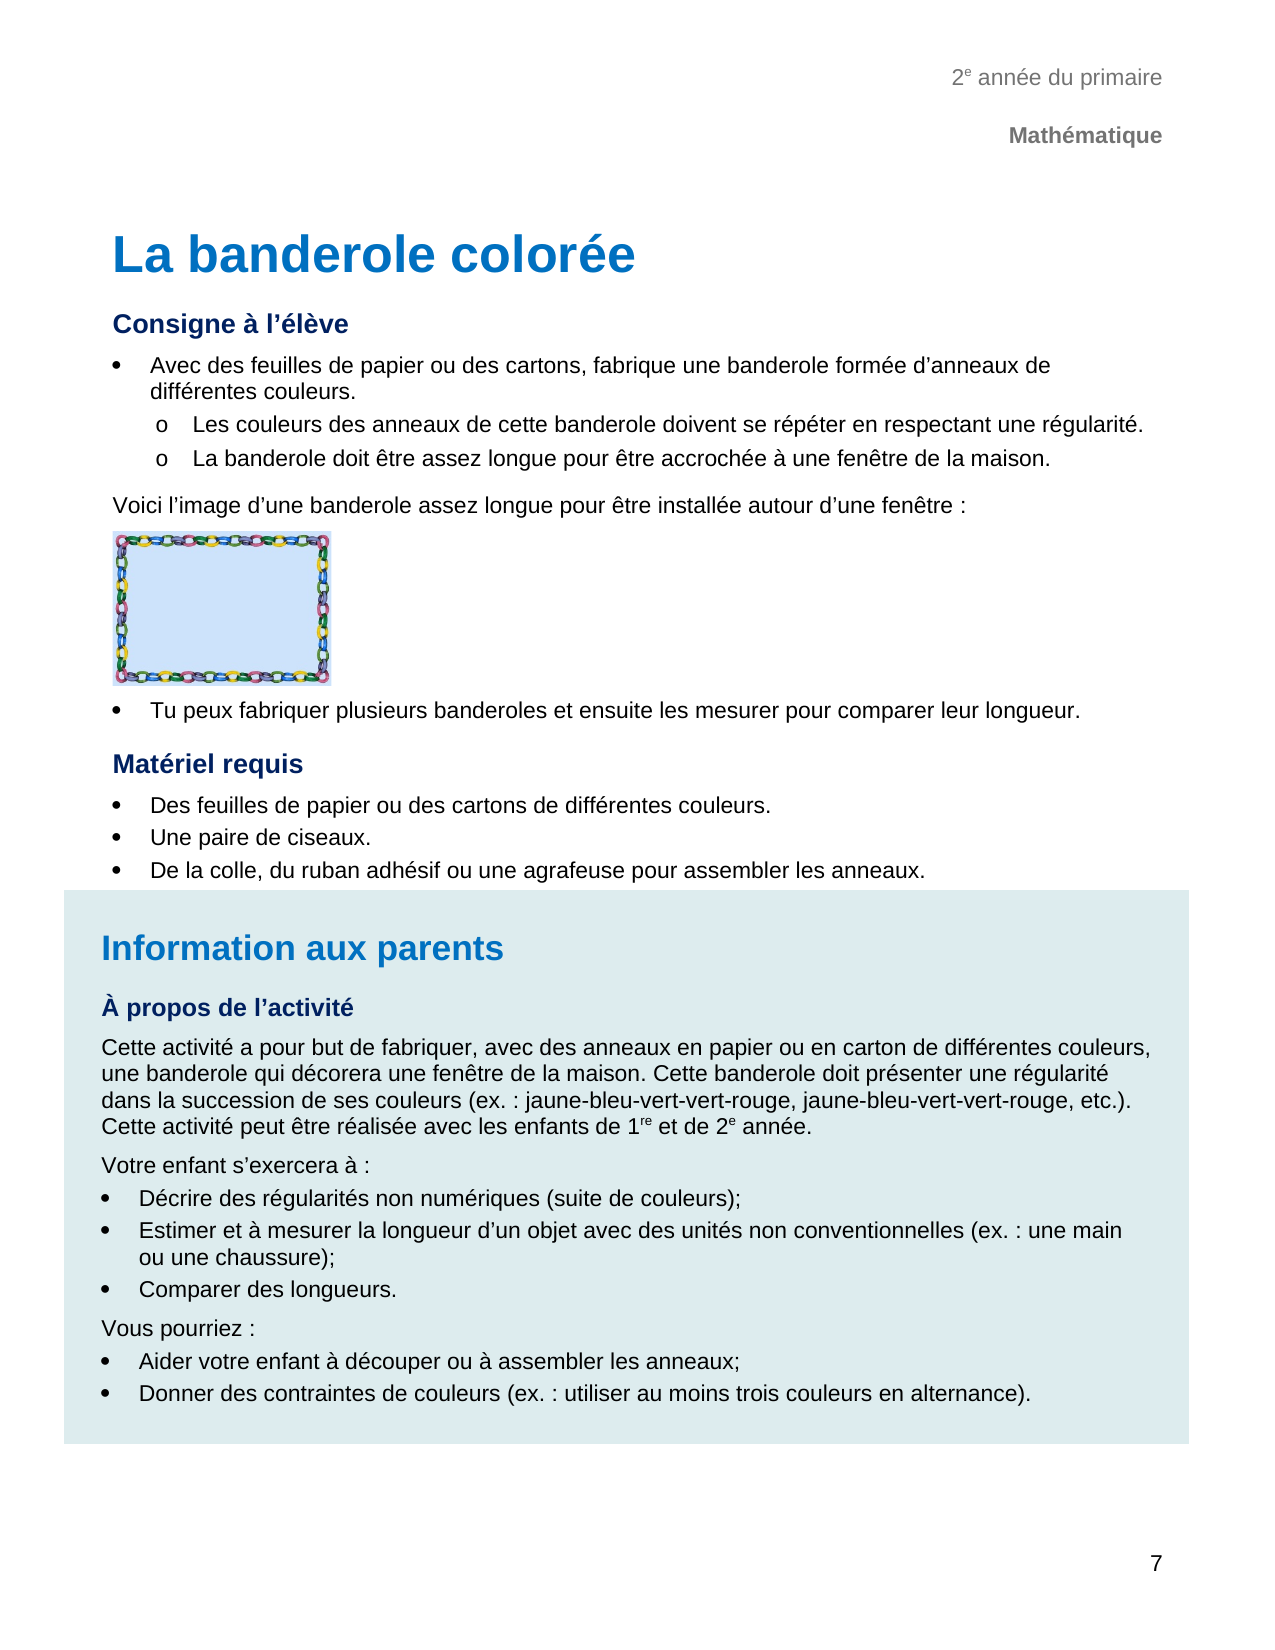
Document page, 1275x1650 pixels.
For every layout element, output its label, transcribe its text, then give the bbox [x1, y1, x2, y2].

text La banderole doit être assez longue pour être accrochée à une fenêtre de la maison. [155, 445, 1162, 474]
text Mathématique [112, 122, 1162, 148]
text Tu peux fabriquer plusieurs banderoles et ensuite les mesurer pour comparer leur longueur. [112, 697, 1162, 723]
list Des feuilles de papier ou des cartons de différentes couleurs. [112, 792, 1162, 818]
picture [112, 531, 332, 686]
table_cell [101, 519, 1150, 697]
text Les couleurs des anneaux de cette banderole doivent se répéter en respectant une régularité. [155, 411, 1162, 439]
text Matériel requis [112, 748, 1083, 779]
text La banderole colorée [112, 223, 1162, 283]
table_header Voici l’image d’une banderole assez longue pour être installée autour d’une fenêtre : [101, 480, 1150, 519]
list Une paire de ciseaux. [112, 824, 1162, 851]
list De la colle, du ruban adhésif ou une agrafeuse pour assembler les anneaux. [112, 857, 1162, 883]
list Avec des feuilles de papier ou des cartons, fabrique une banderole formée d’anneaux de différentes couleurs. [112, 352, 1162, 404]
table_header Information aux parents À propos de l’activité Cette activité a pour but de fabriquer, avec des anneaux en papier ou en carton de différentes couleurs, une banderole qui décorera une fenêtre de la maison. Cette banderole doit présenter une régularité dans la succession de ses couleurs (ex. : jaune-bleu-vert-vert-rouge, jaune-bleu-vert-vert-rouge, etc.). Cette activité peut être réalisée avec les enfants de 1re et de 2e année. Votre enfant s’exercera à : Décrire des régularités non numériques (suite de couleurs); Estimer et à mesurer la longueur d’un objet avec des unités non conventionnelles (ex. : une main ou une chaussure); Comparer des longueurs. Vous pourriez : Aider votre enfant à découper ou à assembler les anneaux; Donner des contraintes de couleurs (ex. : utiliser au moins trois couleurs en alternance). [64, 890, 1189, 1444]
text Consigne à l’élève [112, 308, 1162, 339]
